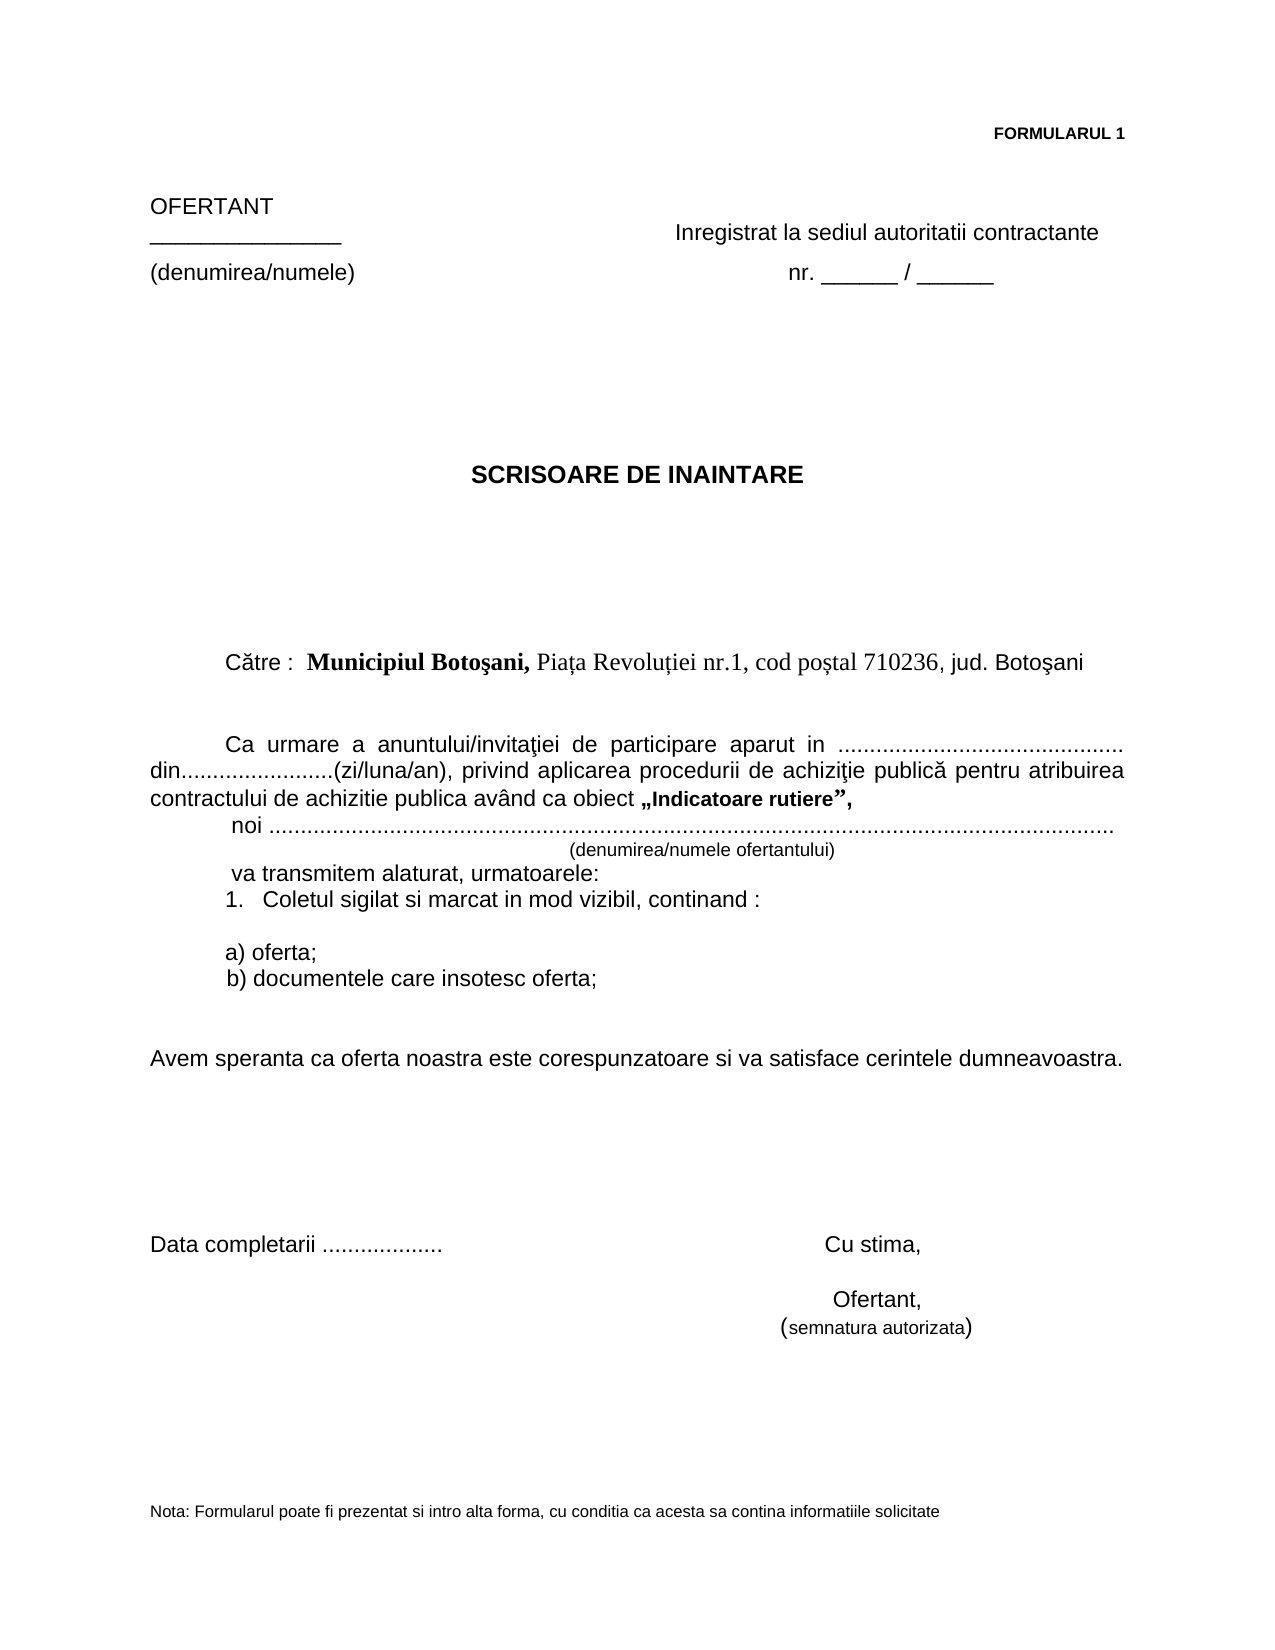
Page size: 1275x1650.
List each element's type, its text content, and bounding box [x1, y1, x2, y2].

text Ca urmare a anuntului/invitaţiei de participare aparut in ............................................. din........................(zi/luna/an), privind aplicarea procedurii de achiziţie publică pentru atribuirea contractului de achizitie publica având ca obiect „Indicatoare rutiere”, [150, 731, 1125, 812]
text FORMULARUL 1 [150, 123, 1125, 143]
text a) oferta; [150, 939, 1125, 965]
text SCRISOARE DE INAINTARE [150, 460, 1125, 489]
list Coletul sigilat si marcat in mod vizibil, continand : [225, 886, 1125, 913]
text Avem speranta ca oferta noastra este corespunzatoare si va satisface cerintele dumneavoastra. [150, 1044, 1125, 1071]
text noi ..................................................................................................................................... [150, 812, 1125, 838]
text _______________ Inregistrat la sediul autoritatii contractante [150, 219, 1125, 246]
text b) documentele care insotesc oferta; [150, 965, 1125, 992]
text va transmitem alaturat, urmatoarele: [150, 860, 1125, 886]
text Ofertant, [150, 1258, 1125, 1313]
text Către : Municipiul Botoşani, Piața Revoluției nr.1, cod poștal 710236, jud. Botoşani [150, 647, 1125, 676]
text OFERTANT [150, 193, 1125, 219]
text (denumirea/numele ofertantului) [150, 838, 1125, 860]
text (semnatura autorizata) [150, 1313, 1125, 1339]
text Data completarii ................... Cu stima, [150, 1231, 1125, 1258]
text Nota: Formularul poate fi prezentat si intro alta forma, cu conditia ca acesta sa contina informatiile solicitate [150, 1502, 1125, 1521]
text (denumirea/numele) nr. ______ / ______ [150, 259, 1125, 285]
